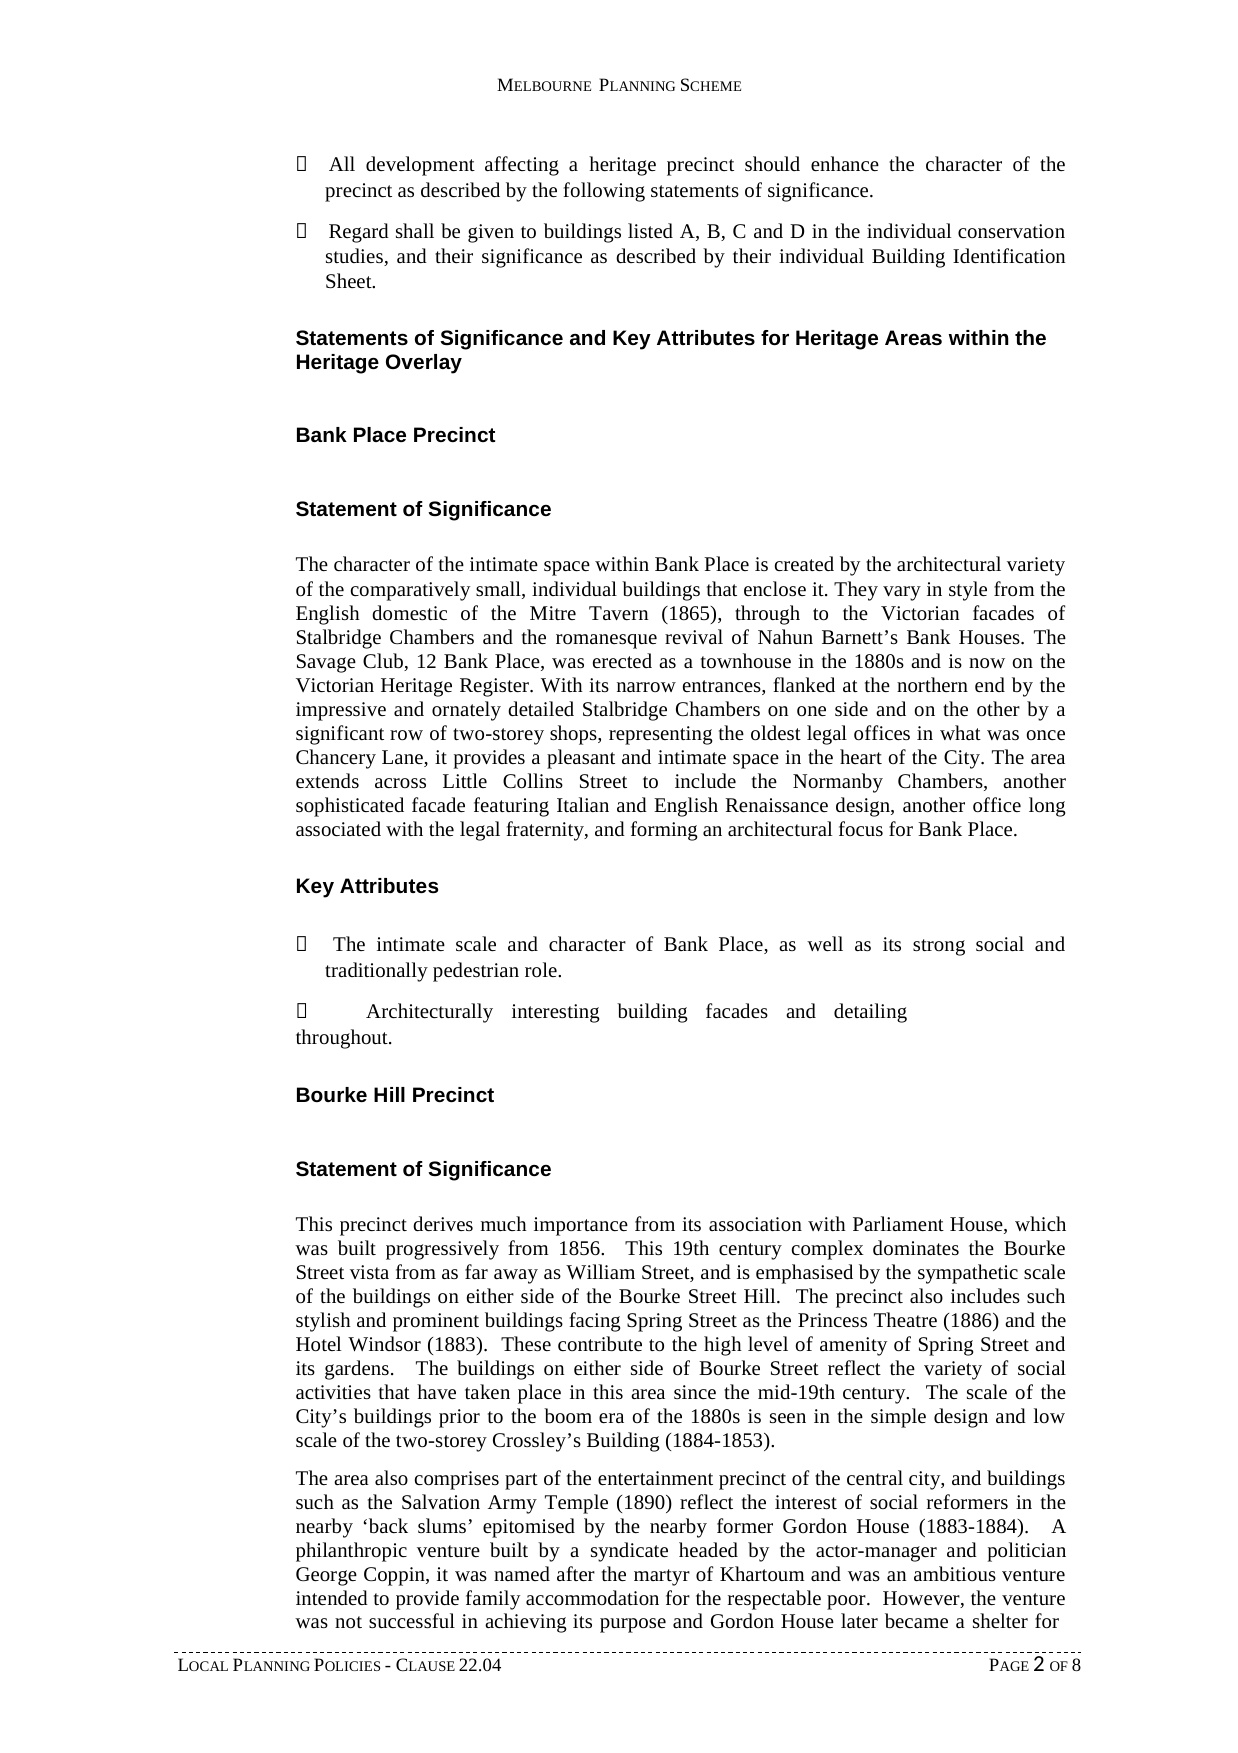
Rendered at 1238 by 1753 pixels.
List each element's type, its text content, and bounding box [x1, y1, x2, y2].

text The area also comprises part of the entertainment precinct of the central city, and buildings such as the Salvation Army Temple (1890) reflect the interest of social reformers in the nearby ‘back slums’ epitomised by the nearby former Gordon House (1883-1884). A philanthropic venture built by a syndicate headed by the actor-manager and politician George Coppin, it was named after the martyr of Khartoum and was an ambitious venture intended to provide family accommodation for the respectable poor. However, the venture was not successful in achieving its purpose and Gordon House later became a shelter for [295, 1467, 1066, 1633]
text Key Attributes [295, 874, 443, 898]
text The character of the intimate space within Bank Place is created by the architectural variety of the comparatively small, individual buildings that enclose it. They vary in style from the English domestic of the Mitre Tavern (1865), through to the Victorian facades of Stalbridge Chambers and the romanesque revival of Nahun Barnett’s Bank Houses. The Savage Club, 12 Bank Place, was erected as a townhouse in the 1880s and is now on the Victorian Heritage Register. With its narrow entrances, flanked at the northern end by the impressive and ornately detailed Stalbridge Chambers on one side and on the other by a significant row of two-storey shops, representing the oldest legal offices in what was once Chancery Lane, it provides a pleasant and intimate space in the heart of the City. The area extends across Little Collins Street to include the Normanby Chambers, another sophisticated facade featuring Italian and English Renaissance design, another office long associated with the legal fraternity, and forming an architectural focus for Bank Place. [295, 552, 1066, 841]
text Bank Place Precinct [295, 423, 500, 447]
text Bourke Hill Precinct [295, 1082, 498, 1106]
text  The intimate scale and character of Bank Place, as well as its strong social and traditionally pedestrian role. [295, 929, 1066, 982]
text Statement of Significance [295, 497, 555, 521]
text Heritage Overlay [295, 349, 466, 373]
text  Architecturally interesting building facades and detailing throughout. [295, 997, 907, 1049]
text  Regard shall be given to buildings listed A, B, C and D in the individual conservation studies, and their significance as described by their individual Building Identification Sheet. [295, 216, 1066, 293]
text This precinct derives much importance from its association with Parliament House, which was built progressively from 1856. This 19th century complex dominates the Bourke Street vista from as far away as William Street, and is emphasised by the sympathetic scale of the buildings on either side of the Bourke Street Hill. The precinct also includes such stylish and prominent buildings facing Spring Street as the Princess Theatre (1886) and the Hotel Windsor (1883). These contribute to the high level of amenity of Spring Street and its gardens. The buildings on either side of Bourke Street reflect the variety of social activities that have taken place in this area since the mid-19th century. The scale of the City’s buildings prior to the boom era of the 1880s is seen in the simple design and low scale of the two-storey Crossley’s Building (1884-1853). [295, 1211, 1066, 1452]
text  All development affecting a heritage precinct should enhance the character of the precinct as described by the following statements of significance. [295, 149, 1066, 202]
text Statements of Significance and Key Attributes for Heritage Areas within the [295, 326, 1047, 349]
text Statement of Significance [295, 1156, 555, 1180]
